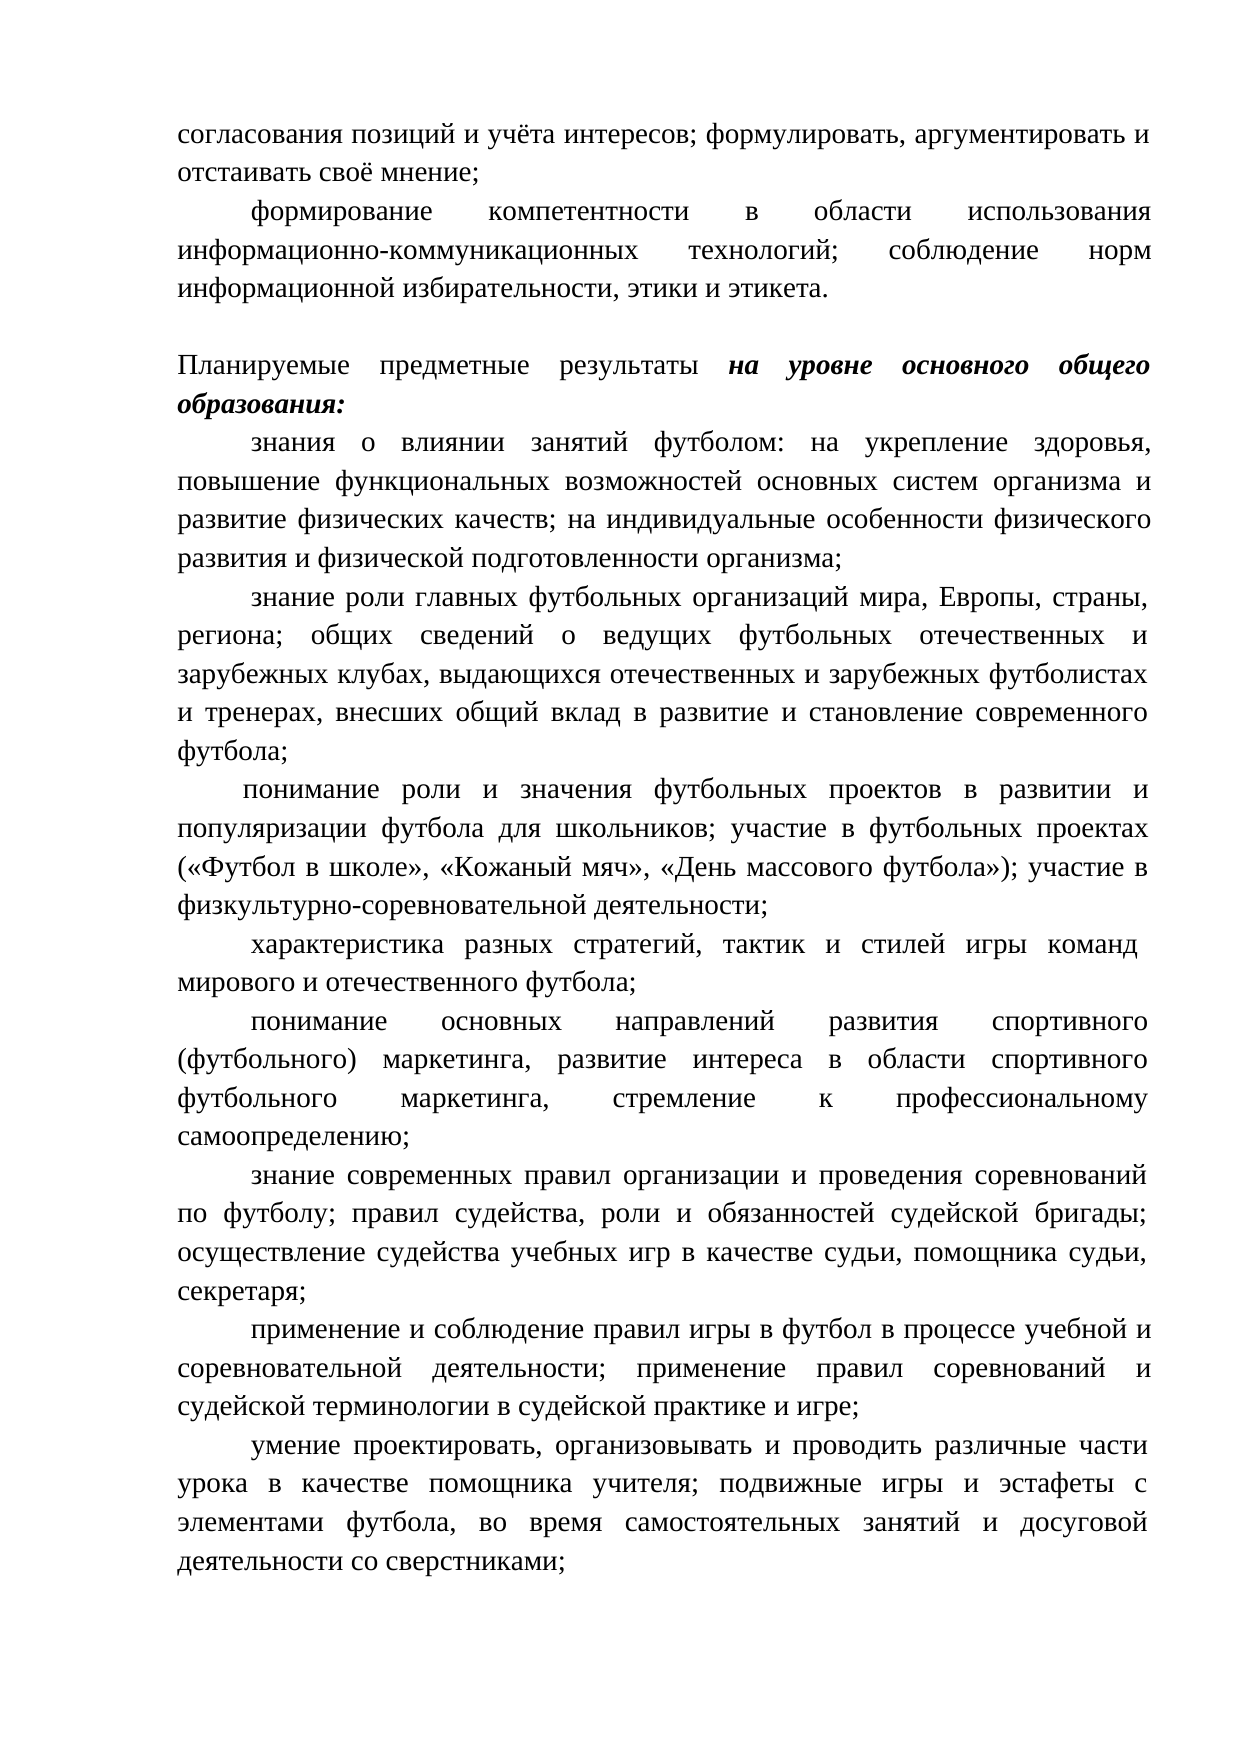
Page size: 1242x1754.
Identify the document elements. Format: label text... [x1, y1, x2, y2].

text знания о влиянии занятий футболом: на укрепление здоровья, повышение функциональных возможностей основных систем организма и развитие физических качеств; на индивидуальные особенности физического развития и физической подготовленности организма; [177, 424, 1152, 573]
text формирование компетентности в области использования информационно-коммуникационных технологий; соблюдение норм информационной избирательности, этики и этикета. [177, 193, 1152, 304]
text понимание основных направлений развития спортивного (футбольного) маркетинга, развитие интереса в области спортивного футбольного маркетинга, стремление к профессиональному самоопределению; [177, 1003, 1148, 1152]
text умение проектировать, организовывать и проводить различные части урока в качестве помощника учителя; подвижные игры и эстафеты с элементами футбола, во время самостоятельных занятий и досуговой деятельности со сверстниками; [177, 1427, 1148, 1576]
text характеристика разных стратегий, тактик и стилей игры команд мирового и отечественного футбола; [177, 926, 1138, 998]
text Планируемые предметные результаты на уровне основного общего образования: [177, 347, 1151, 419]
text согласования позиций и учёта интересов; формулировать, аргументировать и отстаивать своё мнение; [177, 116, 1150, 188]
text применение и соблюдение правил игры в футбол в процессе учебной и соревновательной деятельности; применение правил соревнований и судейской терминологии в судейской практике и игре; [177, 1311, 1152, 1422]
text понимание роли и значения футбольных проектов в развитии и популяризации футбола для школьников; участие в футбольных проектах («Футбол в школе», «Кожаный мяч», «День массового футбола»); участие в физкультурно-соревновательной деятельности; [177, 772, 1149, 921]
text знание современных правил организации и проведения соревнований по футболу; правил судейства, роли и обязанностей судейской бригады; осуществление судейства учебных игр в качестве судьи, помощника судьи, секретаря; [177, 1157, 1147, 1306]
text знание роли главных футбольных организаций мира, Европы, страны, региона; общих сведений о ведущих футбольных отечественных и зарубежных клубах, выдающихся отечественных и зарубежных футболистах и тренерах, внесших общий вклад в развитие и становление современного футбола; [177, 579, 1148, 766]
